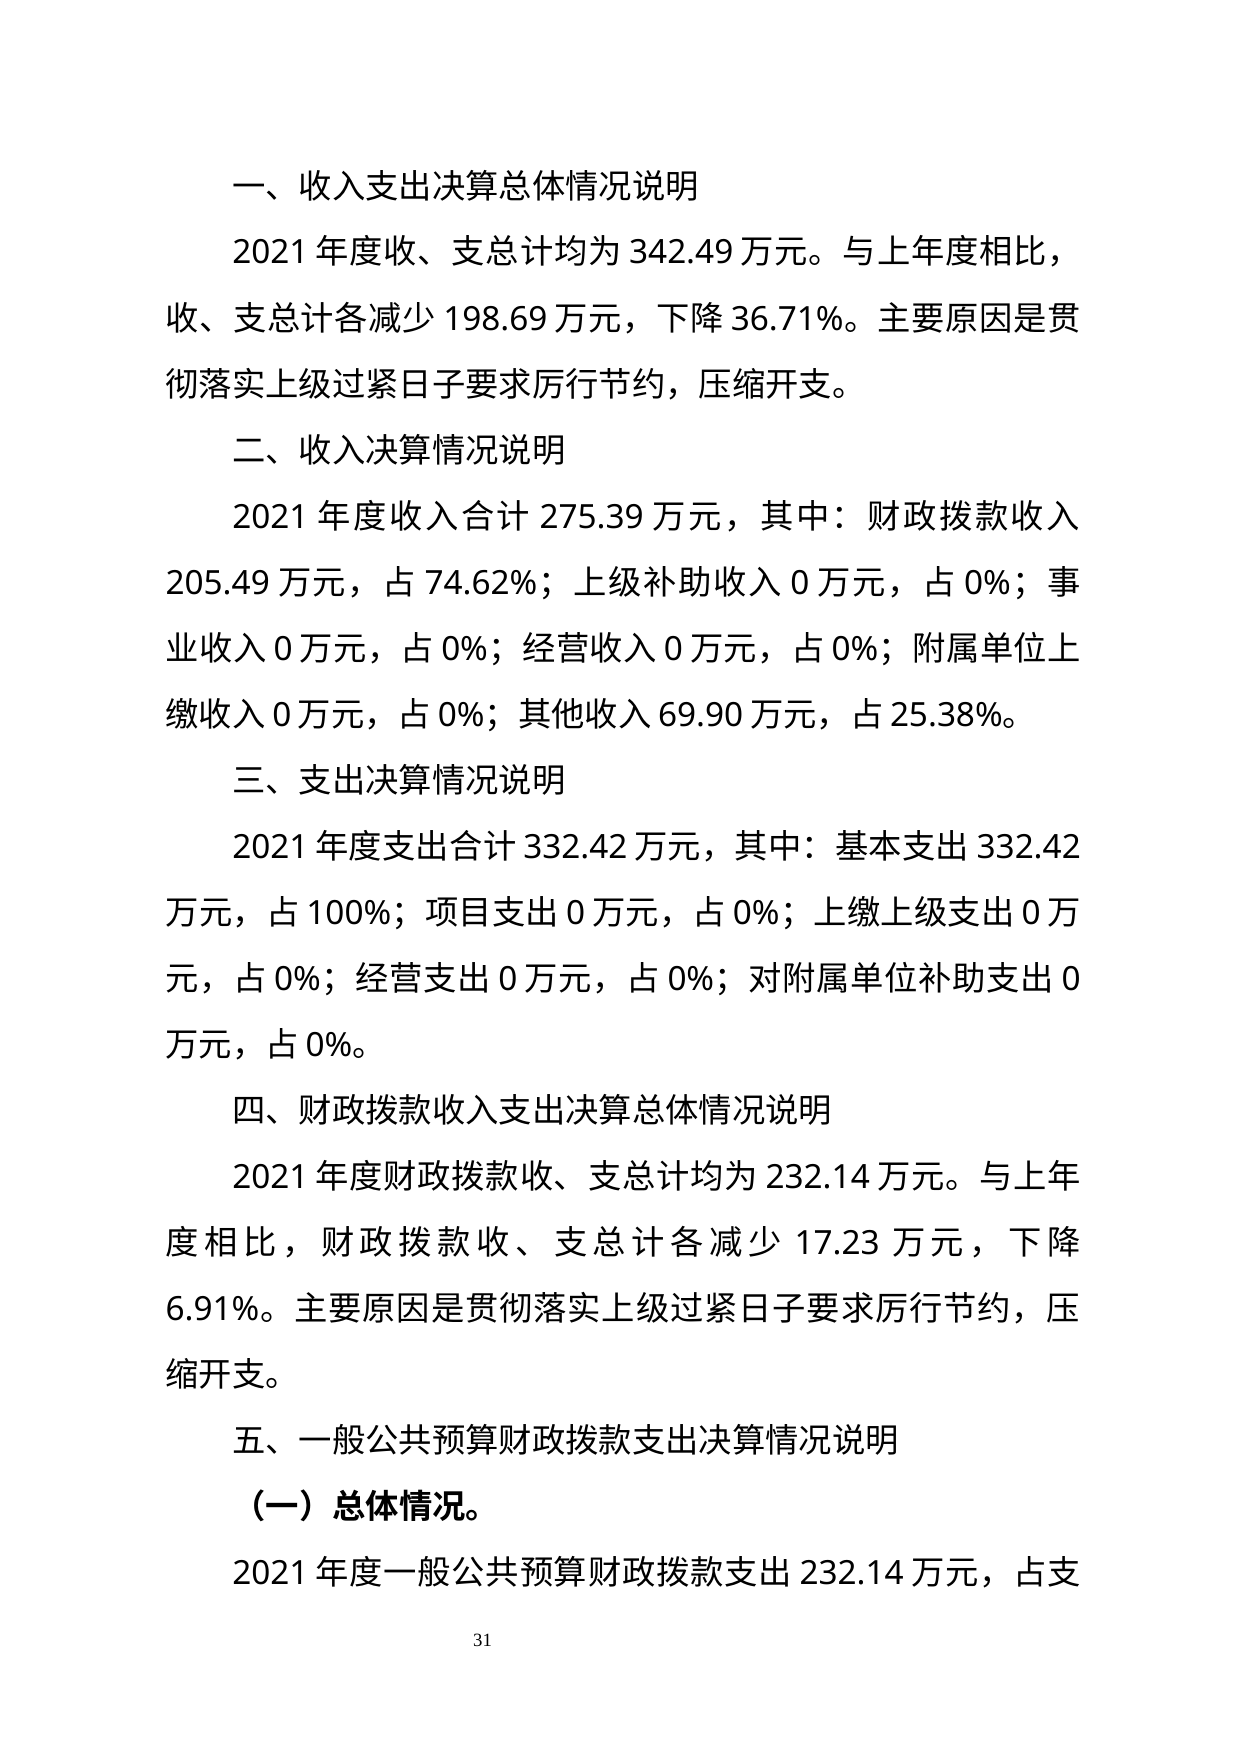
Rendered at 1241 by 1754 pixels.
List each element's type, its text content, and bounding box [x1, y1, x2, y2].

text 2021年度支出合计332.42万元，其中：基本支出332.42万元，占100%；项目支出0万元，占0%；上缴上级支出0万元，占0%；经营支出0万元，占0%；对附属单位补助支出0万元，占0%。 [165, 811, 1081, 1075]
text 三、支出决算情况说明 [165, 745, 1081, 811]
text 一、收入支出决算总体情况说明 [165, 151, 1081, 217]
text 四、财政拨款收入支出决算总体情况说明 [165, 1075, 1081, 1141]
text （一）总体情况。 [165, 1471, 1081, 1537]
text 2021年度收入合计275.39万元，其中：财政拨款收入205.49万元，占74.62%；上级补助收入0万元，占0%；事业收入0万元，占0%；经营收入0万元，占0%；附属单位上缴收入0万元，占0%；其他收入69.90万元，占25.38%。 [165, 481, 1081, 745]
text 五、一般公共预算财政拨款支出决算情况说明 [165, 1405, 1081, 1471]
text 2021年度财政拨款收、支总计均为232.14万元。与上年度相比，财政拨款收、支总计各减少17.23万元，下降6.91%。主要原因是贯彻落实上级过紧日子要求厉行节约，压缩开支。 [165, 1141, 1081, 1405]
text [165, 1537, 1081, 1603]
text 二、收入决算情况说明 [165, 415, 1081, 481]
text 2021年度收、支总计均为342.49万元。与上年度相比，收、支总计各减少198.69万元，下降36.71%。主要原因是贯彻落实上级过紧日子要求厉行节约，压缩开支。 [165, 217, 1081, 415]
